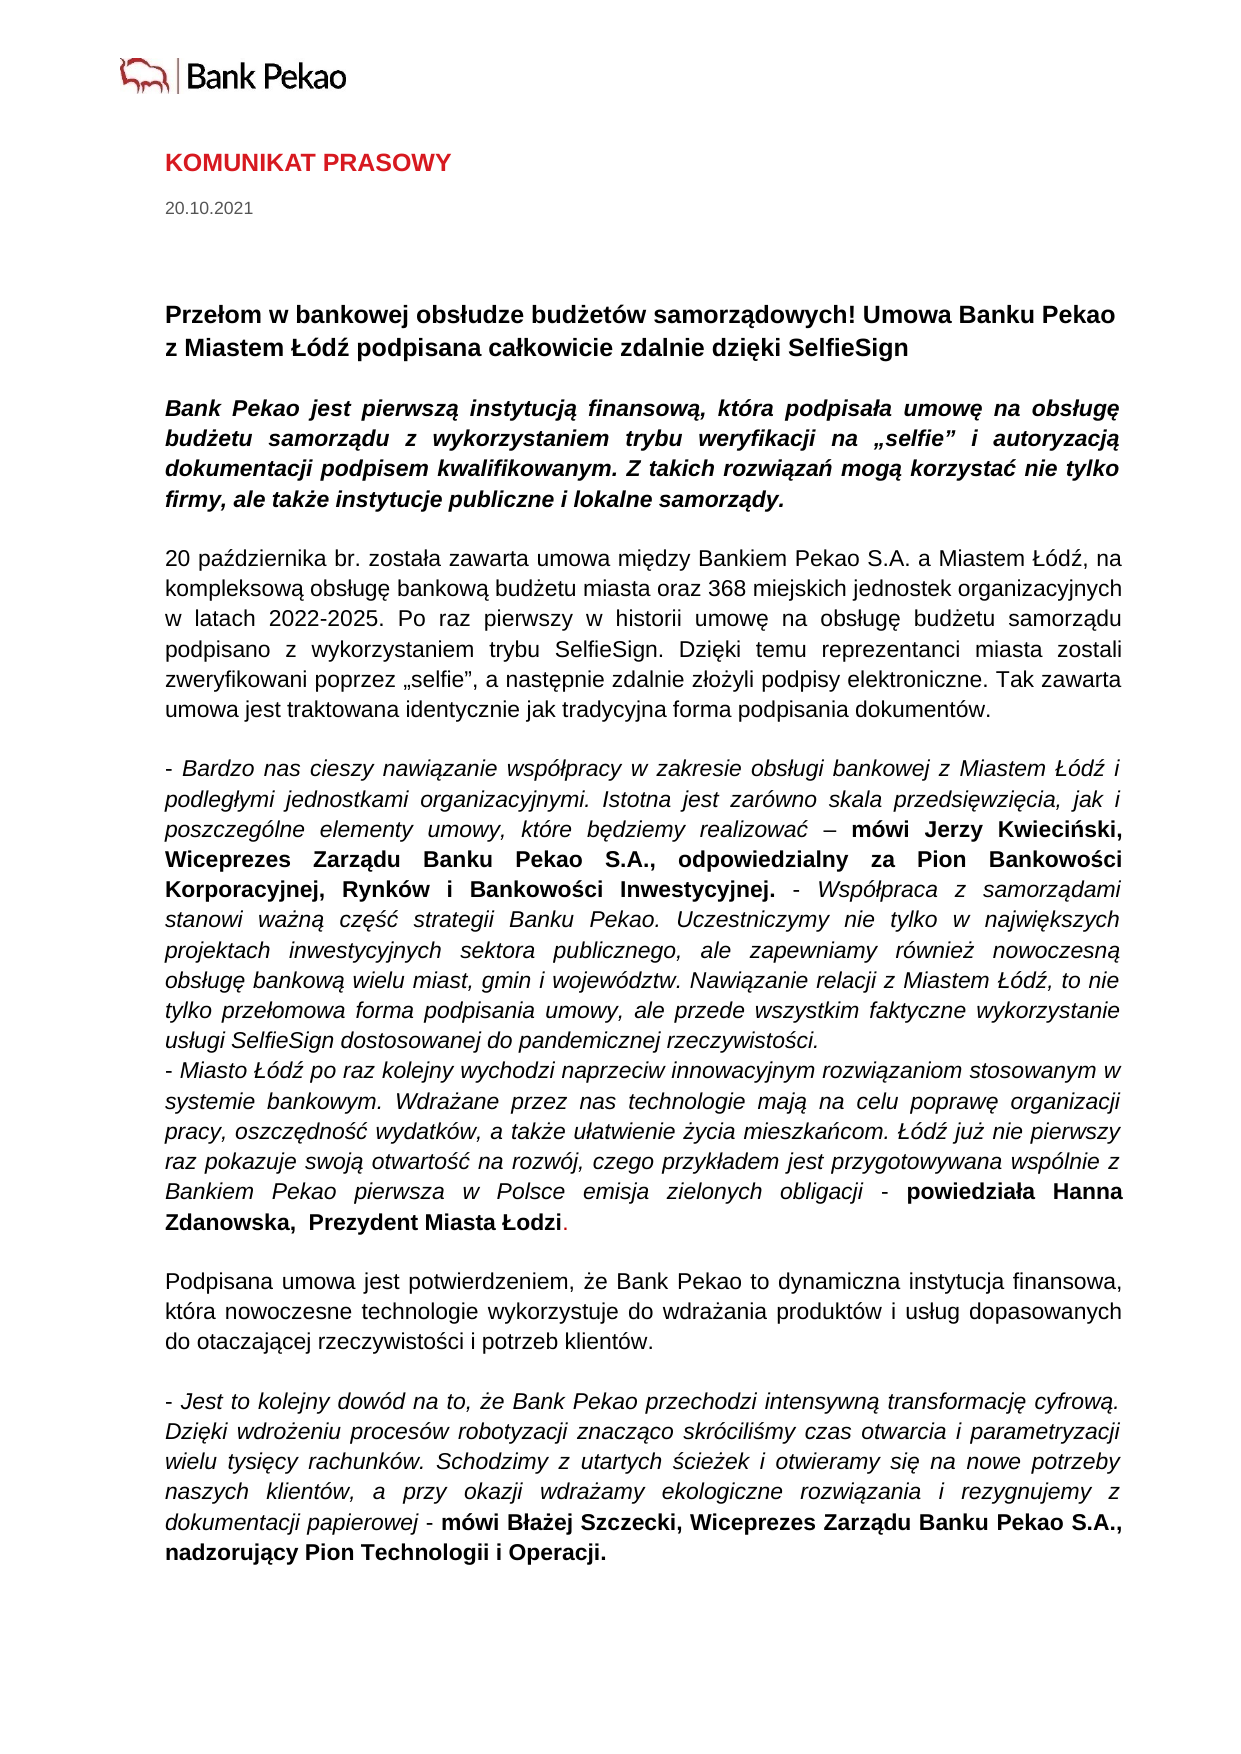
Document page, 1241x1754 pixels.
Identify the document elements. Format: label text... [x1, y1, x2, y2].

text KOMUNIKAT PRASOWY [165, 148, 1123, 176]
text Przełom w bankowej obsłudze budżetów samorządowych! Umowa Banku Pekao z Miastem Łódź podpisana całkowicie zdalnie dzięki SelfieSign [165, 300, 1123, 361]
picture [120, 58, 346, 94]
text Podpisana umowa jest potwierdzeniem, że Bank Pekao to dynamiczna instytucja finansowa, która nowoczesne technologie wykorzystuje do wdrażania produktów i usług dopasowanych do otaczającej rzeczywistości i potrzeb klientów. [165, 1268, 1123, 1354]
text - Bardzo nas cieszy nawiązanie współpracy w zakresie obsługi bankowej z Miastem Łódź i podległymi jednostkami organizacyjnymi. Istotna jest zarówno skala przedsięwzięcia, jak i poszczególne elementy umowy, które będziemy realizować – mówi Jerzy Kwieciński, Wiceprezes Zarządu Banku Pekao S.A., odpowiedzialny za Pion Bankowości Korporacyjnej, Rynków i Bankowości Inwestycyjnej. - Współpraca z samorządami stanowi ważną część strategii Banku Pekao. Uczestniczymy nie tylko w największych projektach inwestycyjnych sektora publicznego, ale zapewniamy również nowoczesną obsługę bankową wielu miast, gmin i województw. Nawiązanie relacji z Miastem Łódź, to nie tylko przełomowa forma podpisania umowy, ale przede wszystkim faktyczne wykorzystanie usługi SelfieSign dostosowanej do pandemicznej rzeczywistości. [165, 755, 1123, 1053]
text 20 października br. została zawarta umowa między Bankiem Pekao S.A. a Miastem Łódź, na kompleksową obsługę bankową budżetu miasta oraz 368 miejskich jednostek organizacyjnych w latach 2022-2025. Po raz pierwszy w historii umowę na obsługę budżetu samorządu podpisano z wykorzystaniem trybu SelfieSign. Dzięki temu reprezentanci miasta zostali zweryfikowani poprzez „selfie”, a następnie zdalnie złożyli podpisy elektroniczne. Tak zawarta umowa jest traktowana identycznie jak tradycyjna forma podpisania dokumentów. [165, 545, 1123, 722]
text - Jest to kolejny dowód na to, że Bank Pekao przechodzi intensywną transformację cyfrową. Dzięki wdrożeniu procesów robotyzacji znacząco skróciliśmy czas otwarcia i parametryzacji wielu tysięcy rachunków. Schodzimy z utartych ścieżek i otwieramy się na nowe potrzeby naszych klientów, a przy okazji wdrażamy ekologiczne rozwiązania i rezygnujemy z dokumentacji papierowej - mówi Błażej Szczecki, Wiceprezes Zarządu Banku Pekao S.A., nadzorujący Pion Technologii i Operacji. [165, 1388, 1123, 1565]
text Bank Pekao jest pierwszą instytucją finansową, która podpisała umowę na obsługę budżetu samorządu z wykorzystaniem trybu weryfikacji na „selfie” i autoryzacją dokumentacji podpisem kwalifikowanym. Z takich rozwiązań mogą korzystać nie tylko firmy, ale także instytucje publiczne i lokalne samorządy. [165, 395, 1123, 512]
text 20.10.2021 [165, 197, 1123, 218]
text - Miasto Łódź po raz kolejny wychodzi naprzeciw innowacyjnym rozwiązaniom stosowanym w systemie bankowym. Wdrażane przez nas technologie mają na celu poprawę organizacji pracy, oszczędność wydatków, a także ułatwienie życia mieszkańcom. Łódź już nie pierwszy raz pokazuje swoją otwartość na rozwój, czego przykładem jest przygotowywana wspólnie z Bankiem Pekao pierwsza w Polsce emisja zielonych obligacji - powiedziała Hanna Zdanowska, Prezydent Miasta Łodzi. [165, 1057, 1123, 1235]
